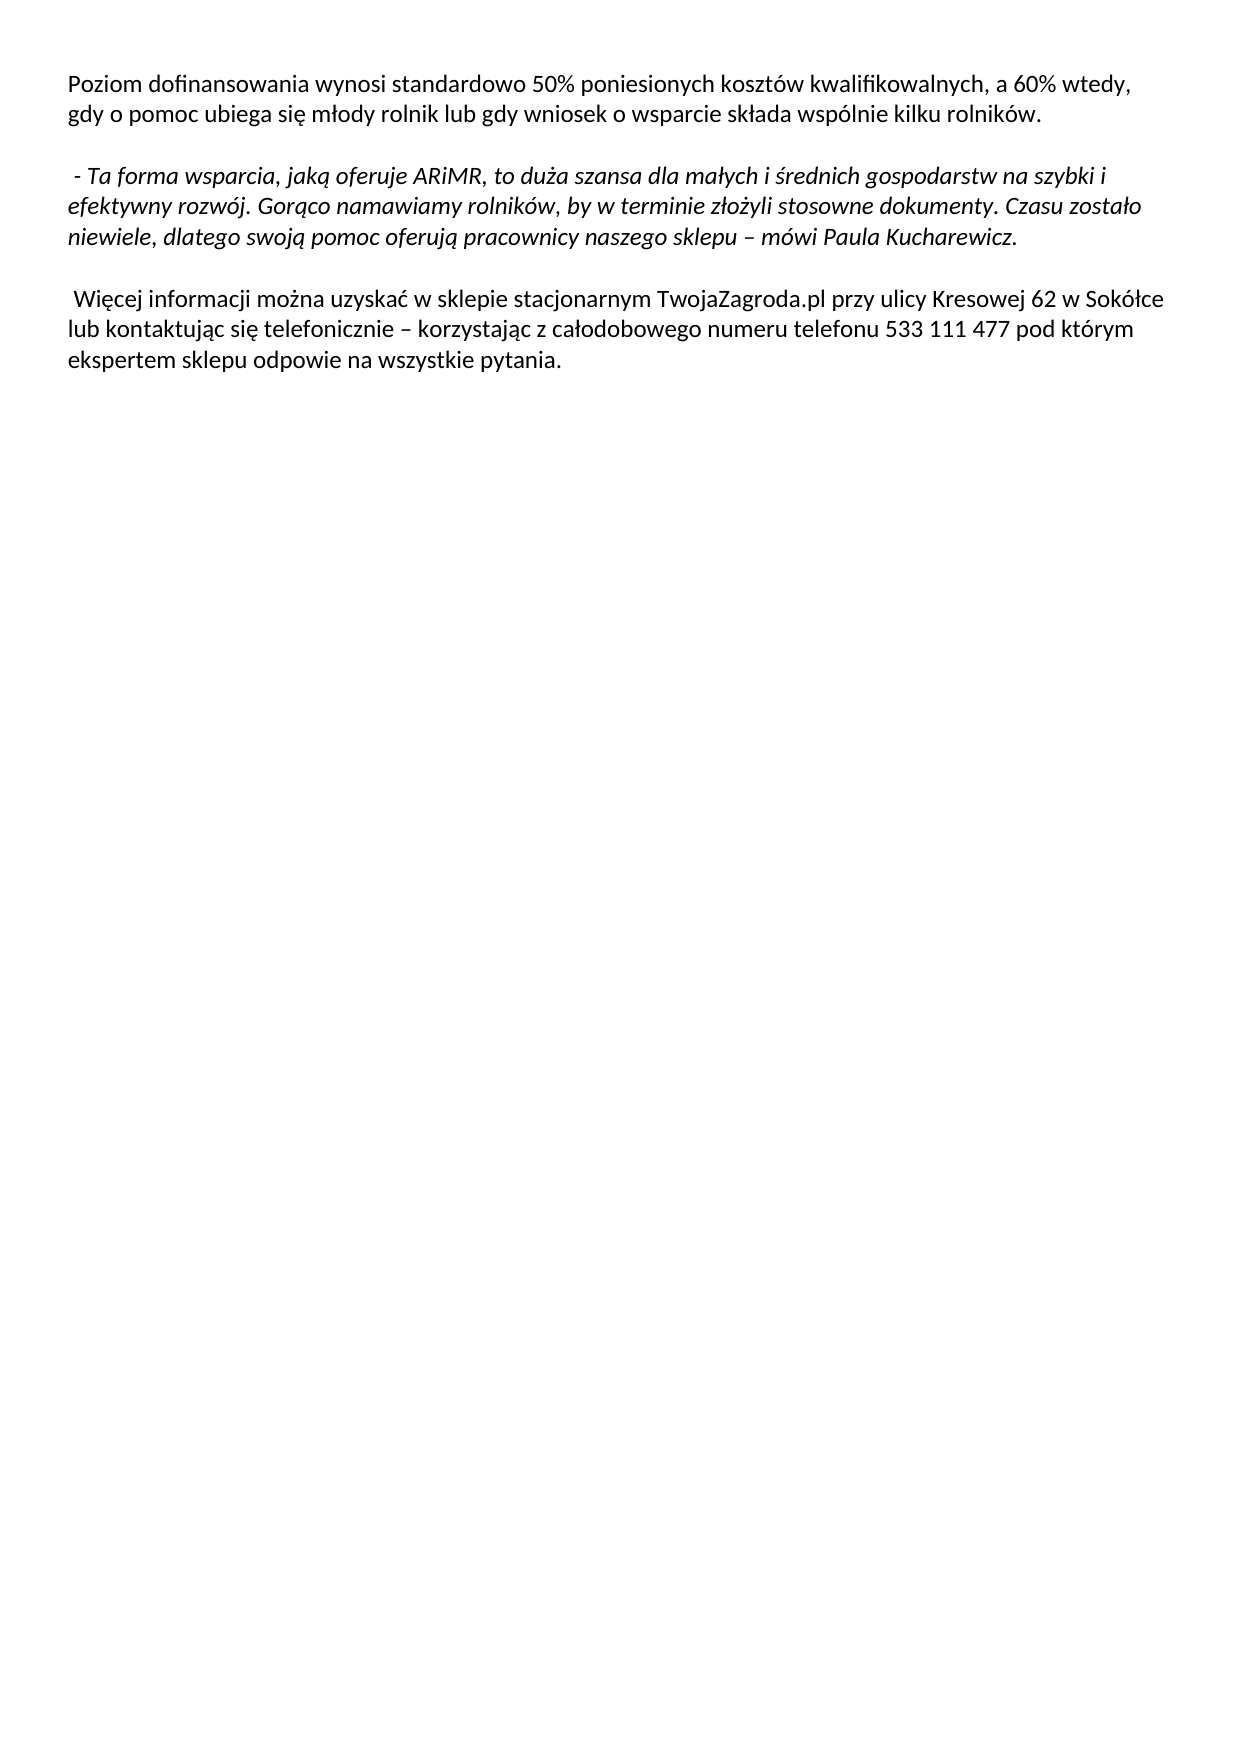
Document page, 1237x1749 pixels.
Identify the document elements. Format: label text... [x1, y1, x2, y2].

text - Ta forma wsparcia, jaką oferuje ARiMR, to duża szansa dla małych i średnich gospodarstw na szybki i efektywny rozwój. Gorąco namawiamy rolników, by w terminie złożyli stosowne dokumenty. Czasu zostało niewiele, dlatego swoją pomoc oferują pracownicy naszego sklepu – mówi Paula Kucharewicz. [68, 160, 1169, 252]
text Więcej informacji można uzyskać w sklepie stacjonarnym TwojaZagroda.pl przy ulicy Kresowej 62 w Sokółce lub kontaktując się telefonicznie – korzystając z całodobowego numeru telefonu 533 111 477 pod którym ekspertem sklepu odpowie na wszystkie pytania. [68, 283, 1169, 374]
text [68, 68, 1169, 129]
